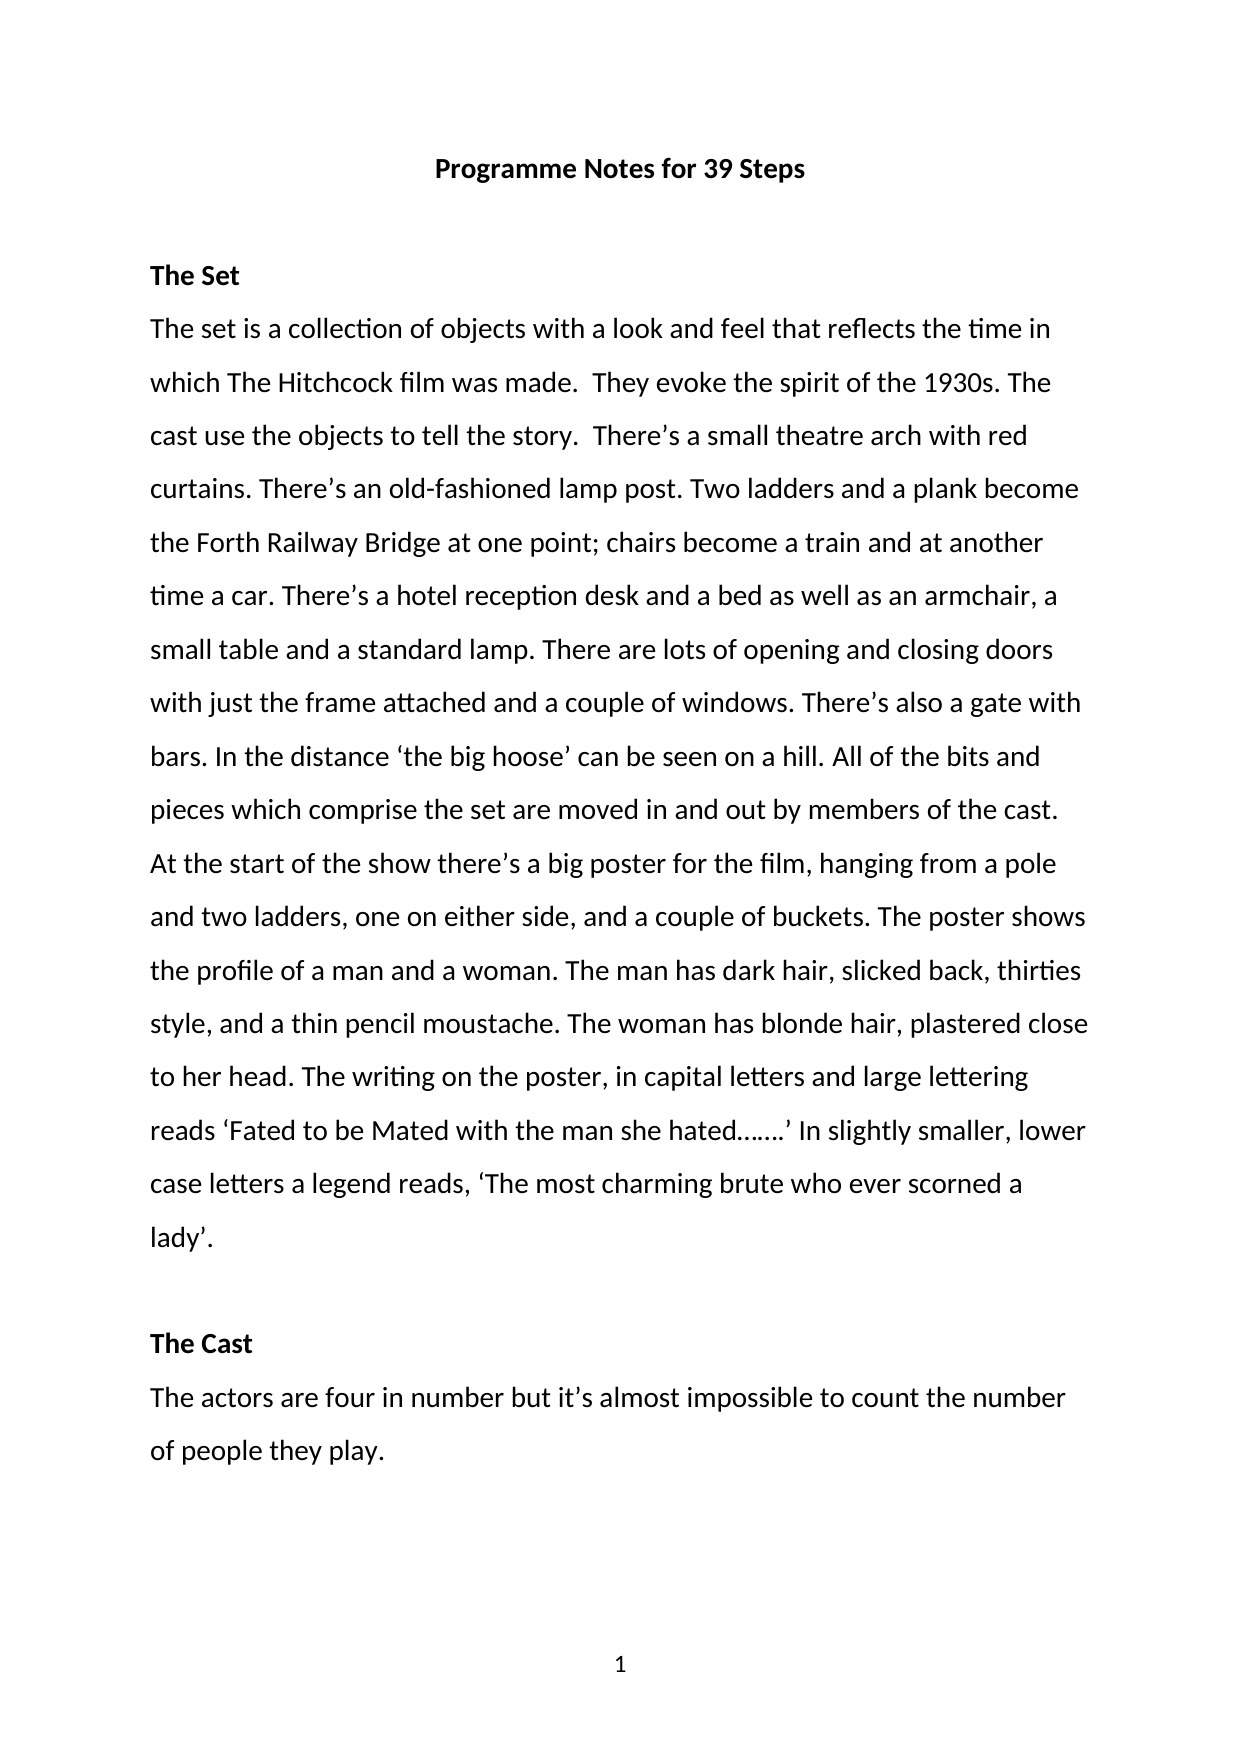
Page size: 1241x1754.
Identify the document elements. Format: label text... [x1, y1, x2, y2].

text The Set [150, 257, 1090, 292]
text The actors are four in number but it’s almost impossible to count the number of people they play. [150, 1379, 1090, 1468]
text Programme Notes for 39 Steps [150, 150, 1090, 186]
text The set is a collection of objects with a look and feel that reflects the time in which The Hitchcock film was made. They evoke the spirit of the 1930s. The cast use the objects to tell the story. There’s a small theatre arch with red curtains. There’s an old-fashioned lamp post. Two ladders and a plank become the Forth Railway Bridge at one point; chairs become a train and at another time a car. There’s a hotel reception desk and a bed as well as an armchair, a small table and a standard lamp. There are lots of opening and closing doors with just the frame attached and a couple of windows. There’s also a gate with bars. In the distance ‘the big hoose’ can be seen on a hill. All of the bits and pieces which comprise the set are moved in and out by members of the cast. At the start of the show there’s a big poster for the film, hanging from a pole and two ladders, one on either side, and a couple of buckets. The poster shows the profile of a man and a woman. The man has dark hair, slicked back, thirties style, and a thin pencil moustache. The woman has blonde hair, plastered close to her head. The writing on the poster, in capital letters and large lettering reads ‘Fated to be Mated with the man she hated…….’ In slightly smaller, lower case letters a legend reads, ‘The most charming brute who ever scorned a lady’. [150, 310, 1090, 1254]
text The Cast [150, 1326, 1090, 1361]
